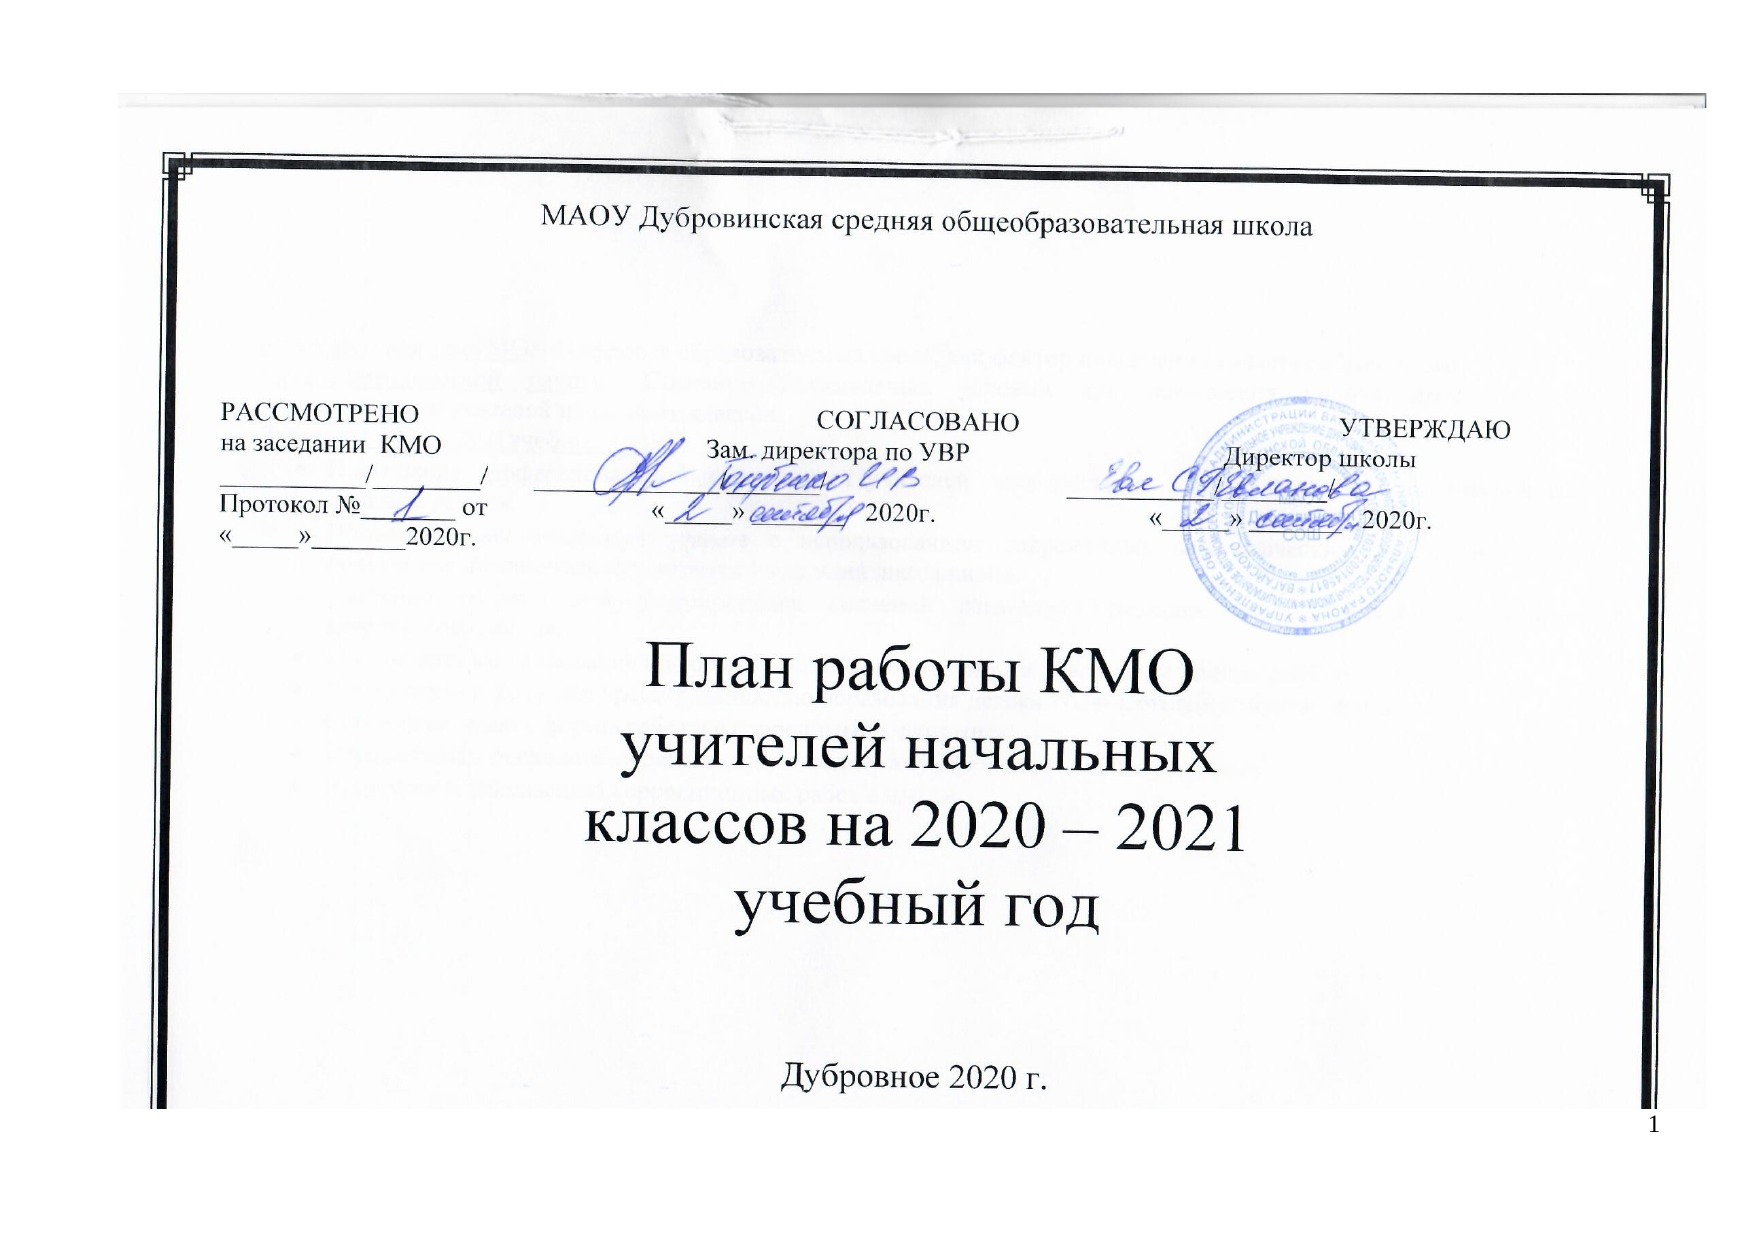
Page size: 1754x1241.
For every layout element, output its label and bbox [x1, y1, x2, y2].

picture [118, 93, 1707, 1109]
